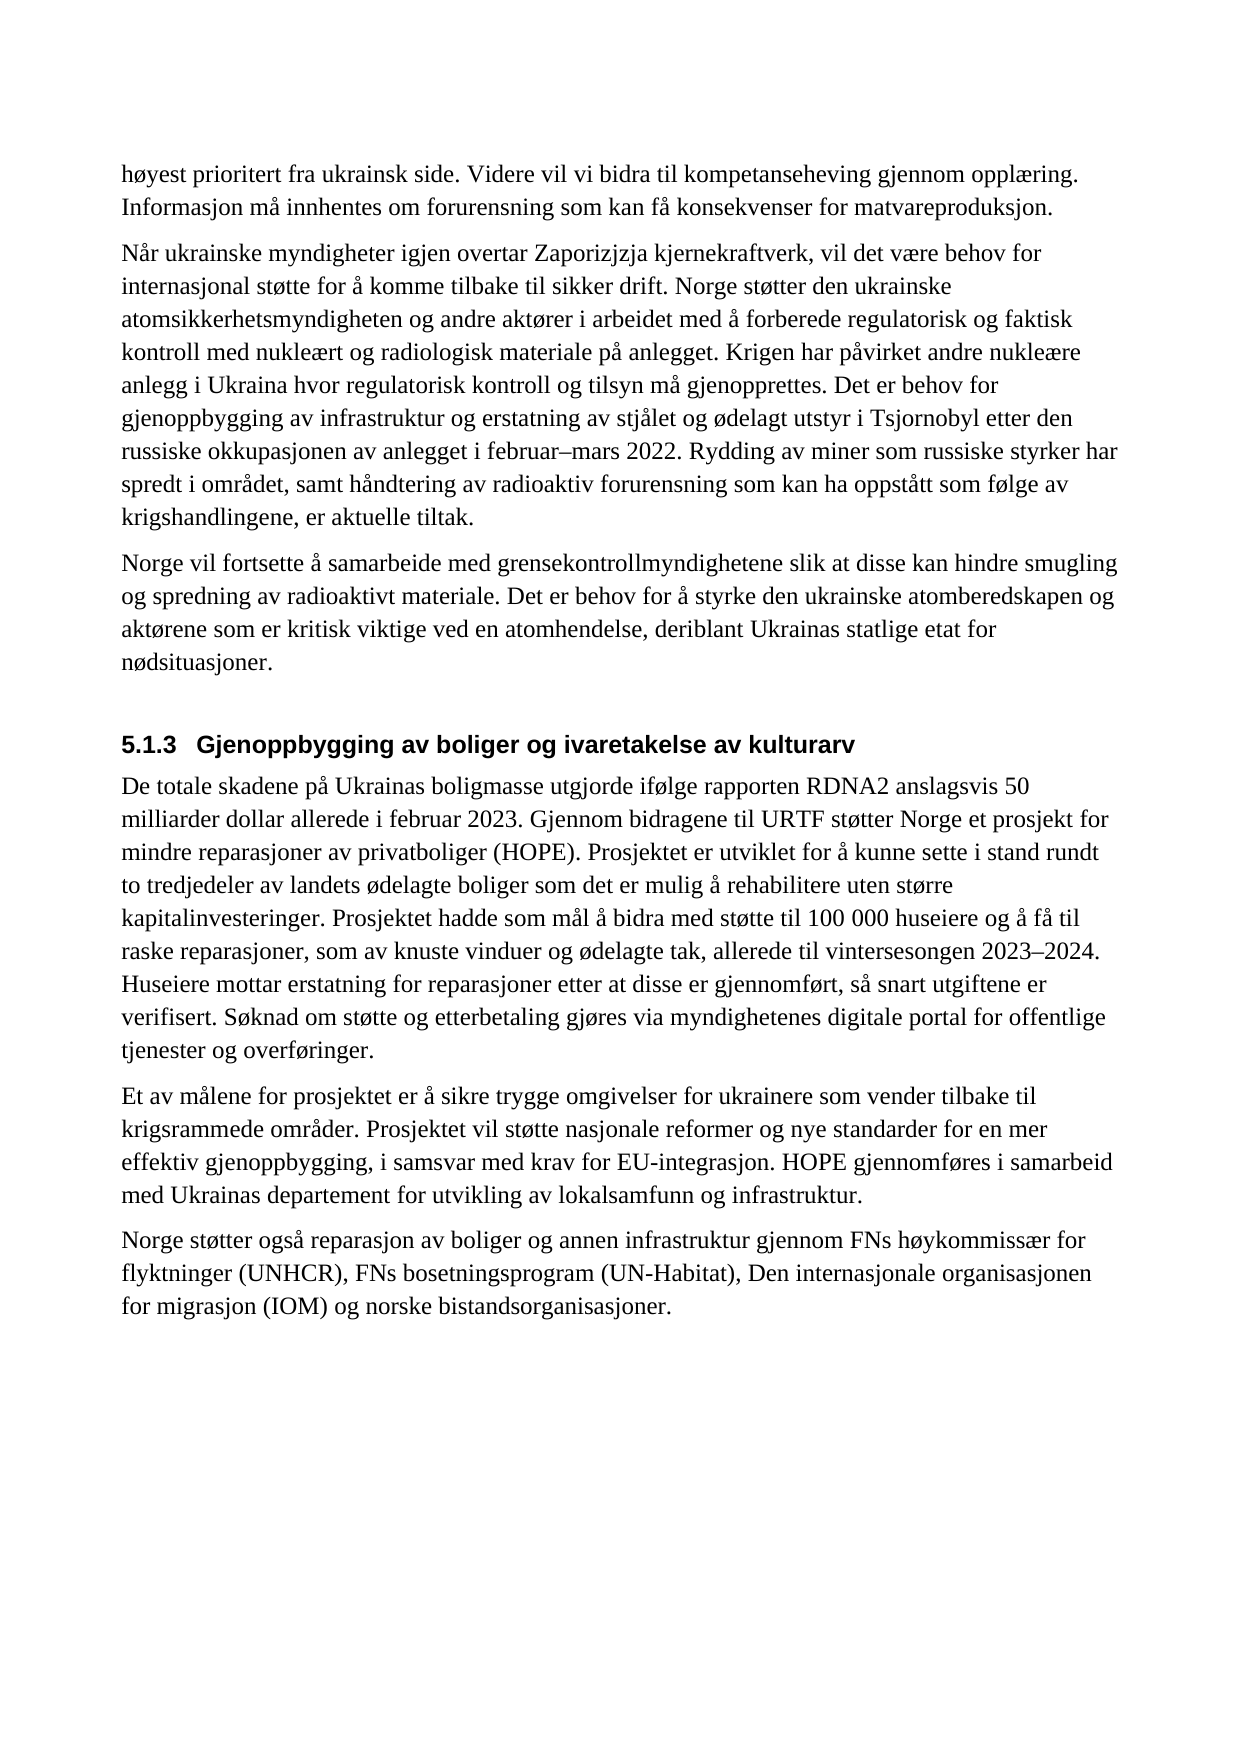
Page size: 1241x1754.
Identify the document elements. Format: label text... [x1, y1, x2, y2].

text Et av målene for prosjektet er å sikre trygge omgivelser for ukrainere som vender tilbake til krigsrammede områder. Prosjektet vil støtte nasjonale reformer og nye standarder for en mer effektiv gjenoppbygging, i samsvar med krav for EU-integrasjon. HOPE gjennomføres i samarbeid med Ukrainas departement for utvikling av lokalsamfunn og infrastruktur. [121, 1081, 1119, 1209]
text Når ukrainske myndigheter igjen overtar Zaporizjzja kjernekraftverk, vil det være behov for internasjonal støtte for å komme tilbake til sikker drift. Norge støtter den ukrainske atomsikkerhetsmyndigheten og andre aktører i arbeidet med å forberede regulatorisk og faktisk kontroll med nukleært og radiologisk materiale på anlegget. Krigen har påvirket andre nukleære anlegg i Ukraina hvor regulatorisk kontroll og tilsyn må gjenopprettes. Det er behov for gjenoppbygging av infrastruktur og erstatning av stjålet og ødelagt utstyr i Tsjornobyl etter den russiske okkupasjonen av anlegget i februar–mars 2022. Rydding av miner som russiske styrker har spredt i området, samt håndtering av radioaktiv forurensning som kan ha oppstått som følge av krigshandlingene, er aktuelle tiltak. [121, 238, 1119, 531]
text De totale skadene på Ukrainas boligmasse utgjorde ifølge rapporten RDNA2 anslagsvis 50 milliarder dollar allerede i februar 2023. Gjennom bidragene til URTF støtter Norge et prosjekt for mindre reparasjoner av privatboliger (HOPE). Prosjektet er utviklet for å kunne sette i stand rundt to tredjedeler av landets ødelagte boliger som det er mulig å rehabilitere uten større kapitalinvesteringer. Prosjektet hadde som mål å bidra med støtte til 100 000 huseiere og å få til raske reparasjoner, som av knuste vinduer og ødelagte tak, allerede til vintersesongen 2023–2024. Huseiere mottar erstatning for reparasjoner etter at disse er gjennomført, så snart utgiftene er verifisert. Søknad om støtte og etterbetaling gjøres via myndighetenes digitale portal for offentlige tjenester og overføringer. [121, 771, 1119, 1064]
text Norge vil fortsette å samarbeide med grensekontrollmyndighetene slik at disse kan hindre smugling og spredning av radioaktivt materiale. Det er behov for å styrke den ukrainske atomberedskapen og aktørene som er kritisk viktige ved en atomhendelse, deriblant Ukrainas statlige etat for nødsituasjoner. [121, 548, 1119, 676]
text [121, 159, 1119, 221]
subtitle Gjenoppbygging av boliger og ivaretakelse av kulturarv [121, 730, 1119, 758]
text Norge støtter også reparasjon av boliger og annen infrastruktur gjennom FNs høykommissær for flyktninger (UNHCR), FNs bosetningsprogram (UN-Habitat), Den internasjonale organisasjonen for migrasjon (IOM) og norske bistandsorganisasjoner. [121, 1225, 1119, 1320]
